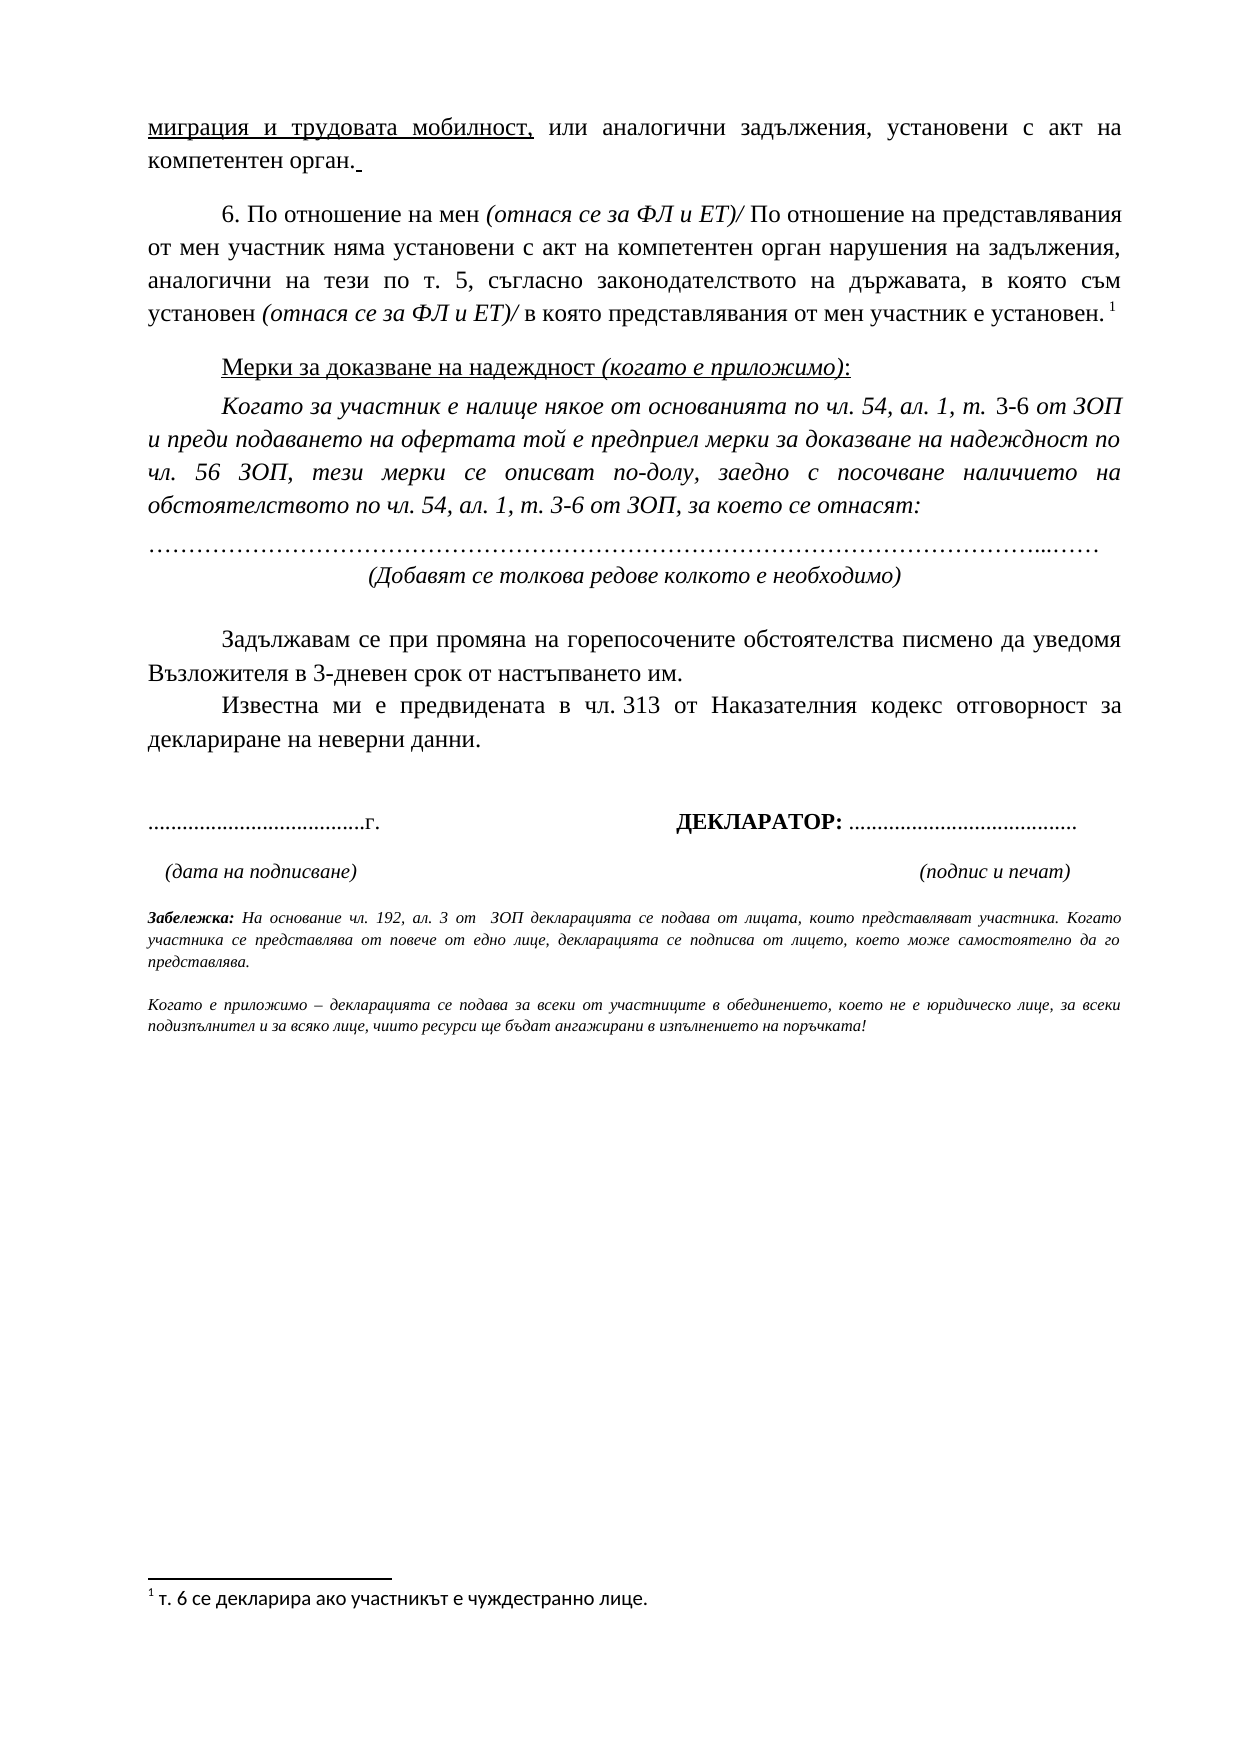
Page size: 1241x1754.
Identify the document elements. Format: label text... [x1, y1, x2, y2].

text Задължавам се при промяна на горепосочените обстоятелства писмено да уведомя Възложителя в 3-дневен срок от настъпването им. [148, 624, 1122, 686]
text Известна ми е предвидената в чл. 313 от Наказателния кодекс отговорност за деклариране на неверни данни. [148, 691, 1122, 752]
text Забележка: На основание чл. 192, ал. 3 от ЗОП декларацията се подава от лицата, които представляват участника. Когато участника се представлява от повече от едно лице, декларацията се подписва от лицето, което може самостоятелно да го представлява. [148, 907, 1122, 971]
text Когато е приложимо – декларацията се подава за всеки от участниците в обединението, което не е юридическо лице, за всеки подизпълнител и за всяко лице, чиито ресурси ще бъдат ангажирани в изпълнението на поръчката! [148, 994, 1122, 1035]
text (дата на подписване) (подпис и печат) [148, 859, 1122, 883]
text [148, 112, 1122, 174]
text Мерки за доказване на надеждност (когато е приложимо): [148, 352, 1122, 381]
text Когато за участник е налице някое от основанията по чл. 54, ал. 1, т. 3-6 от ЗОП и преди подаването на офертата той е предприел мерки за доказване на надеждност по чл. 56 ЗОП, тези мерки се описват по-долу, заедно с посочване наличието на обстоятелството по чл. 54, ал. 1, т. 3-6 от ЗОП, за което се отнасят: [148, 391, 1122, 519]
text (Добавят се толкова редове колкото е необходимо) [148, 561, 1122, 589]
text ......................................г. Декларатор: ........................................ [148, 808, 1122, 834]
text …………………………………………………………………………………………………...…… [148, 529, 1122, 557]
text 6. По отношение на мен (отнася се за ФЛ и ЕТ)/ По отношение на представлявания от мен участник няма установени с акт на компетентен орган нарушения на задължения, аналогични на тези по т. 5, съгласно законодателството на държавата, в която съм установен (отнася се за ФЛ и ЕТ)/ в която представлявания от мен участник е установен. [148, 199, 1122, 327]
